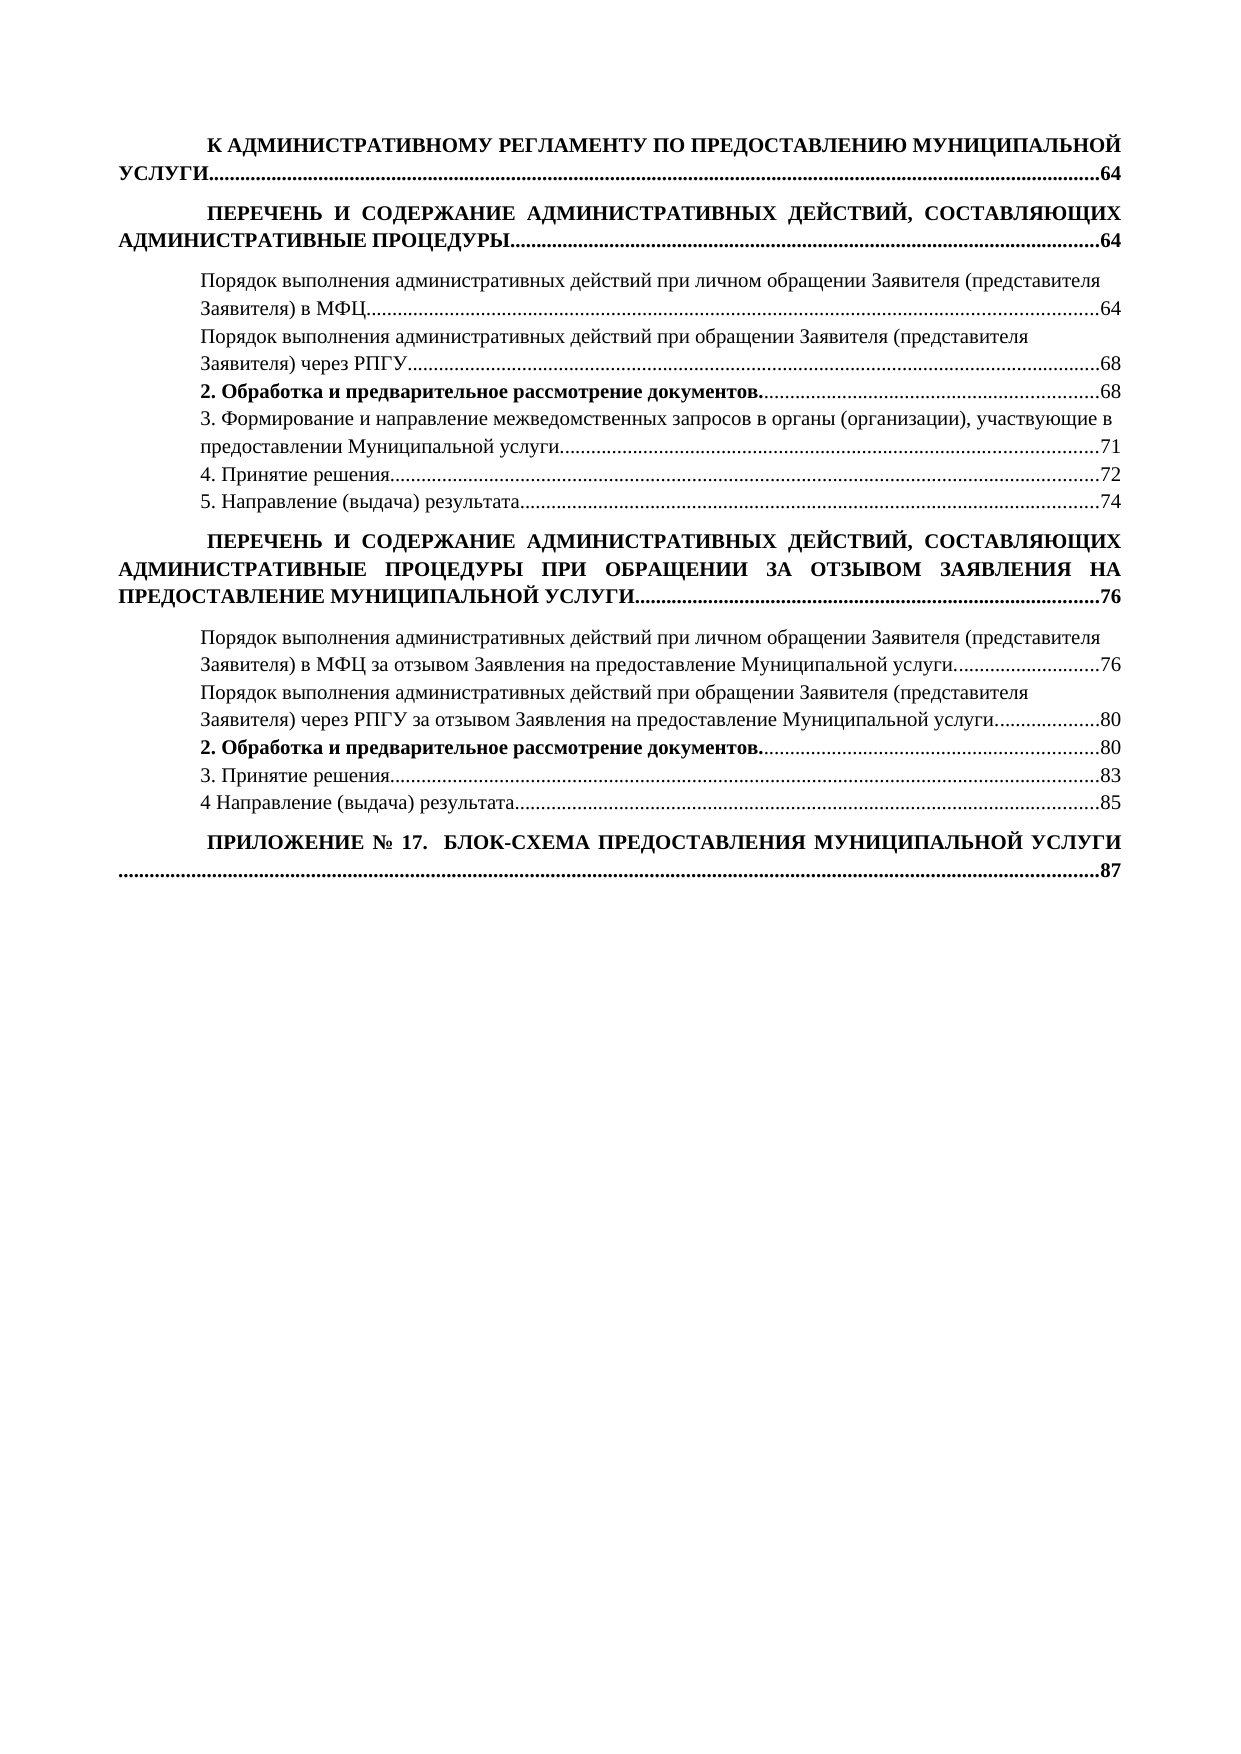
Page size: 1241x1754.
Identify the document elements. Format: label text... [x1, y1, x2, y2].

text Перечень и содержание административных действий, составляющих административные процедуры 64 [118, 201, 1122, 252]
text Порядок выполнения административных действий при личном обращении Заявителя (представителя Заявителя) в МФЦ за отзывом Заявления на предоставление Муниципальной услуги. 76 [200, 624, 1122, 676]
text Порядок выполнения административных действий при личном обращении Заявителя (представителя Заявителя) в МФЦ 64 [200, 268, 1122, 320]
text Порядок выполнения административных действий при обращении Заявителя (представителя Заявителя) через РПГУ. 68 [200, 323, 1122, 375]
text 4 Направление (выдача) результата. 85 [200, 790, 1122, 814]
text Порядок выполнения административных действий при обращении Заявителя (представителя Заявителя) через РПГУ за отзывом Заявления на предоставление Муниципальной услуги. 80 [200, 680, 1122, 731]
text Приложение № 17. Блок-схема предоставления Муниципальной услуги 87 [118, 830, 1122, 882]
text 2. Обработка и предварительное рассмотрение документов. 68 [200, 379, 1122, 403]
text Перечень и содержание административных действий, составляющих административные процедуры при обращении за отзывом Заявления на предоставление Муниципальной услуги. 76 [118, 529, 1122, 608]
text 4. Принятие решения. 72 [200, 462, 1122, 486]
text 2. Обработка и предварительное рассмотрение документов. 80 [200, 735, 1122, 759]
text 3. Принятие решения. 83 [200, 763, 1122, 787]
text к административному регламенту по предоставлению Муниципальной услуги 64 [118, 133, 1122, 184]
text 5. Направление (выдача) результата. 74 [200, 489, 1122, 513]
text 3. Формирование и направление межведомственных запросов в органы (организации), участвующие в предоставлении Муниципальной услуги. 71 [200, 406, 1122, 458]
